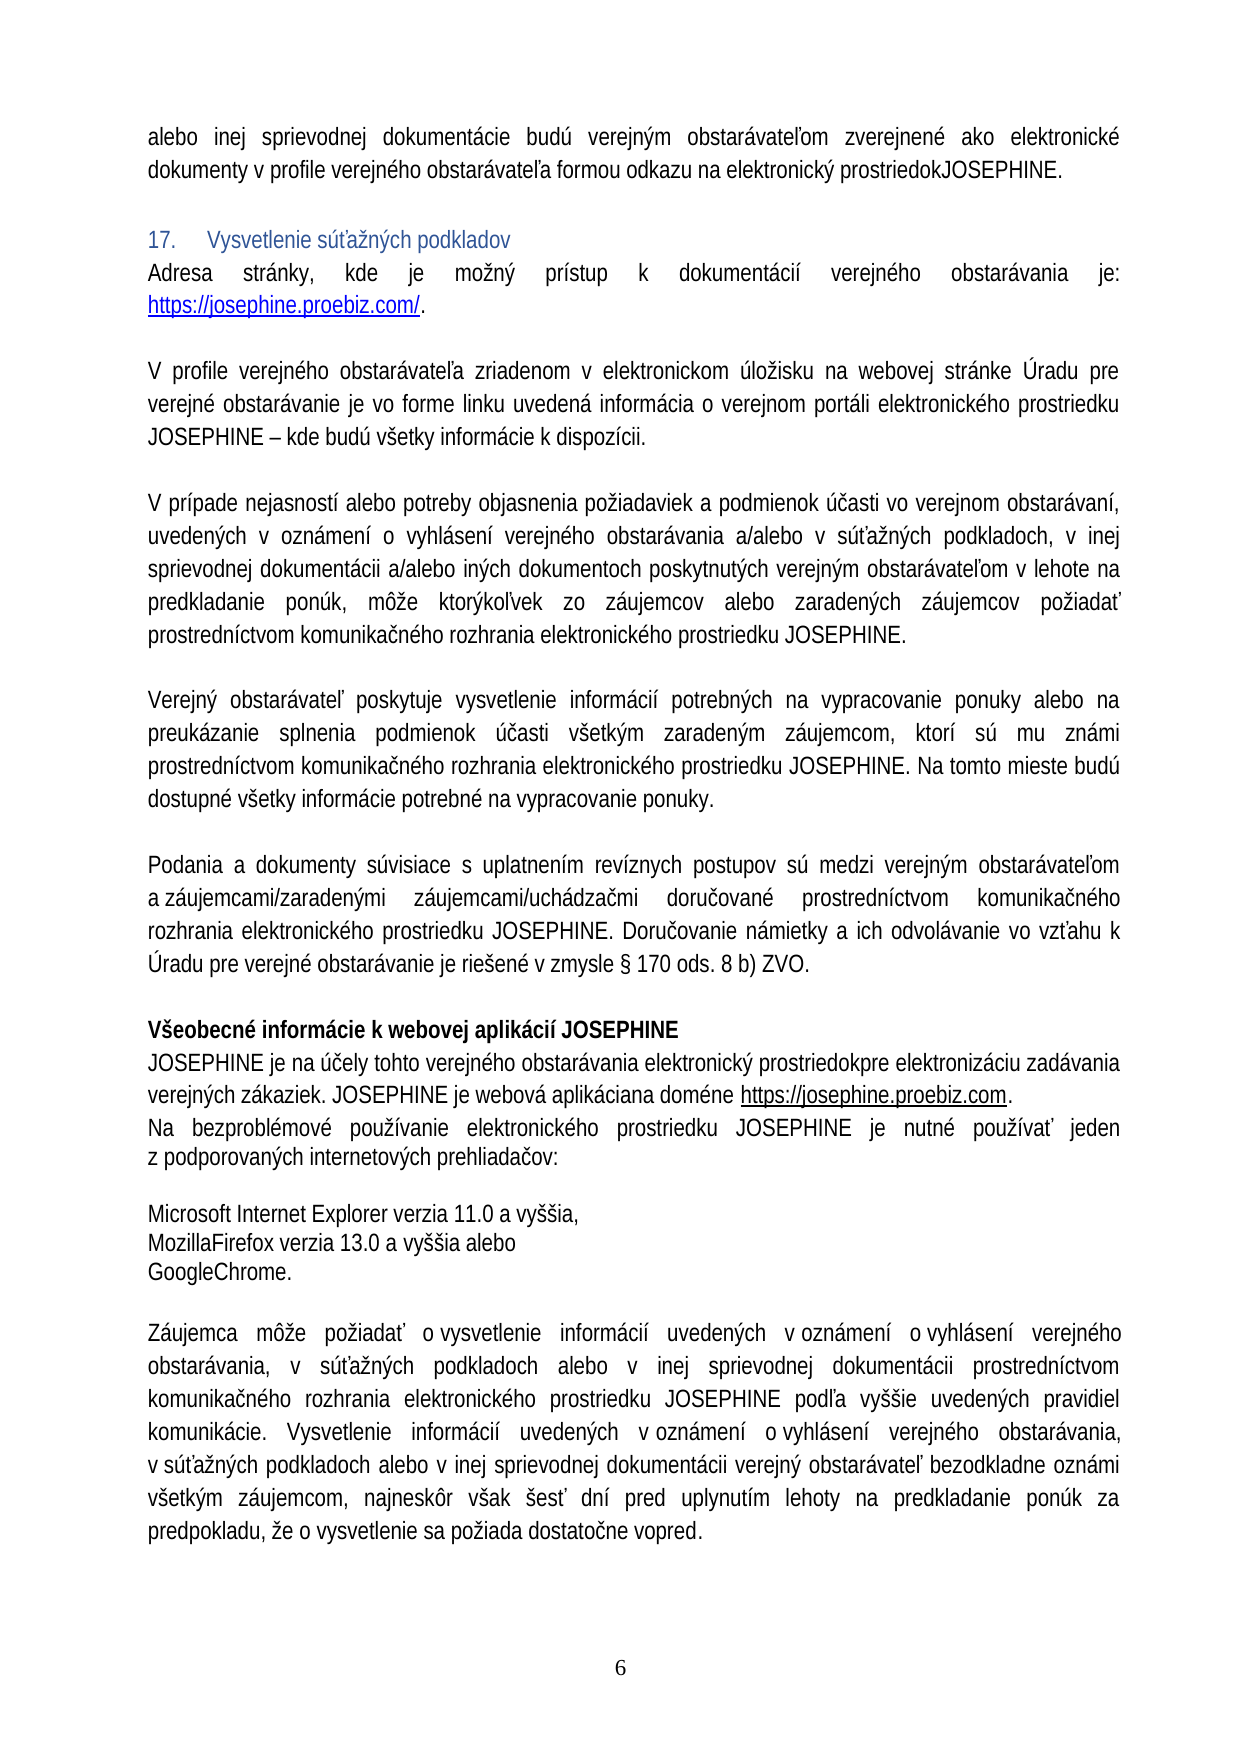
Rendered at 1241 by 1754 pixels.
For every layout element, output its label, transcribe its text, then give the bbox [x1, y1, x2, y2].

subtitle Vysvetlenie súťažných podkladov [148, 225, 1122, 253]
text V profile verejného obstarávateľa zriadenom v elektronickom úložisku na webovej stránke Úradu pre verejné obstarávanie je vo forme linku uvedená informácia o verejnom portáli elektronického prostriedku JOSEPHINE – kde budú všetky informácie k dispozícii. [148, 356, 1122, 451]
text Adresa stránky, kde je možný prístup k dokumentácií verejného obstarávania je: https://josephine.proebiz.com/. [148, 258, 1122, 319]
text Na bezproblémové používanie elektronického prostriedku JOSEPHINE je nutné používať jeden z podporovaných internetových prehliadačov: [148, 1113, 1122, 1171]
text JOSEPHINE je na účely tohto verejného obstarávania elektronický prostriedokpre elektronizáciu zadávania verejných zákaziek. JOSEPHINE je webová aplikáciana doméne https://josephine.proebiz.com. [148, 1048, 1122, 1109]
text MozillaFirefox verzia 13.0 a vyššia alebo [148, 1228, 1122, 1257]
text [148, 122, 1122, 183]
text Podania a dokumenty súvisiace s uplatnením revíznych postupov sú medzi verejným obstarávateľom a záujemcami/zaradenými záujemcami/uchádzačmi doručované prostredníctvom komunikačného rozhrania elektronického prostriedku JOSEPHINE. Doručovanie námietky a ich odvolávanie vo vzťahu k Úradu pre verejné obstarávanie je riešené v zmysle § 170 ods. 8 b) ZVO. [148, 850, 1122, 977]
text Microsoft Internet Explorer verzia 11.0 a vyššia, [148, 1199, 1122, 1228]
text V prípade nejasností alebo potreby objasnenia požiadaviek a podmienok účasti vo verejnom obstarávaní, uvedených v oznámení o vyhlásení verejného obstarávania a/alebo v súťažných podkladoch, v inej sprievodnej dokumentácii a/alebo iných dokumentoch poskytnutých verejným obstarávateľom v lehote na predkladanie ponúk, môže ktorýkoľvek zo záujemcov alebo zaradených záujemcov požiadať prostredníctvom komunikačného rozhrania elektronického prostriedku JOSEPHINE. [148, 488, 1122, 648]
text GoogleChrome. [148, 1257, 1122, 1285]
text Všeobecné informácie k webovej aplikácií JOSEPHINE [148, 1015, 1122, 1043]
text Verejný obstarávateľ poskytuje vysvetlenie informácií potrebných na vypracovanie ponuky alebo na preukázanie splnenia podmienok účasti všetkým zaradeným záujemcom, ktorí sú mu známi prostredníctvom komunikačného rozhrania elektronického prostriedku JOSEPHINE. Na tomto mieste budú dostupné všetky informácie potrebné na vypracovanie ponuky. [148, 686, 1122, 813]
text Záujemca môže požiadať o vysvetlenie informácií uvedených v oznámení o vyhlásení verejného obstarávania, v súťažných podkladoch alebo v inej sprievodnej dokumentácii prostredníctvom komunikačného rozhrania elektronického prostriedku JOSEPHINE podľa vyššie uvedených pravidiel komunikácie. Vysvetlenie informácií uvedených v oznámení o vyhlásení verejného obstarávania, v súťažných podkladoch alebo v inej sprievodnej dokumentácii verejný obstarávateľ bezodkladne oznámi všetkým záujemcom, najneskôr však šesť dní pred uplynutím lehoty na predkladanie ponúk za predpokladu, že o vysvetlenie sa požiada dostatočne vopred. [148, 1318, 1122, 1544]
